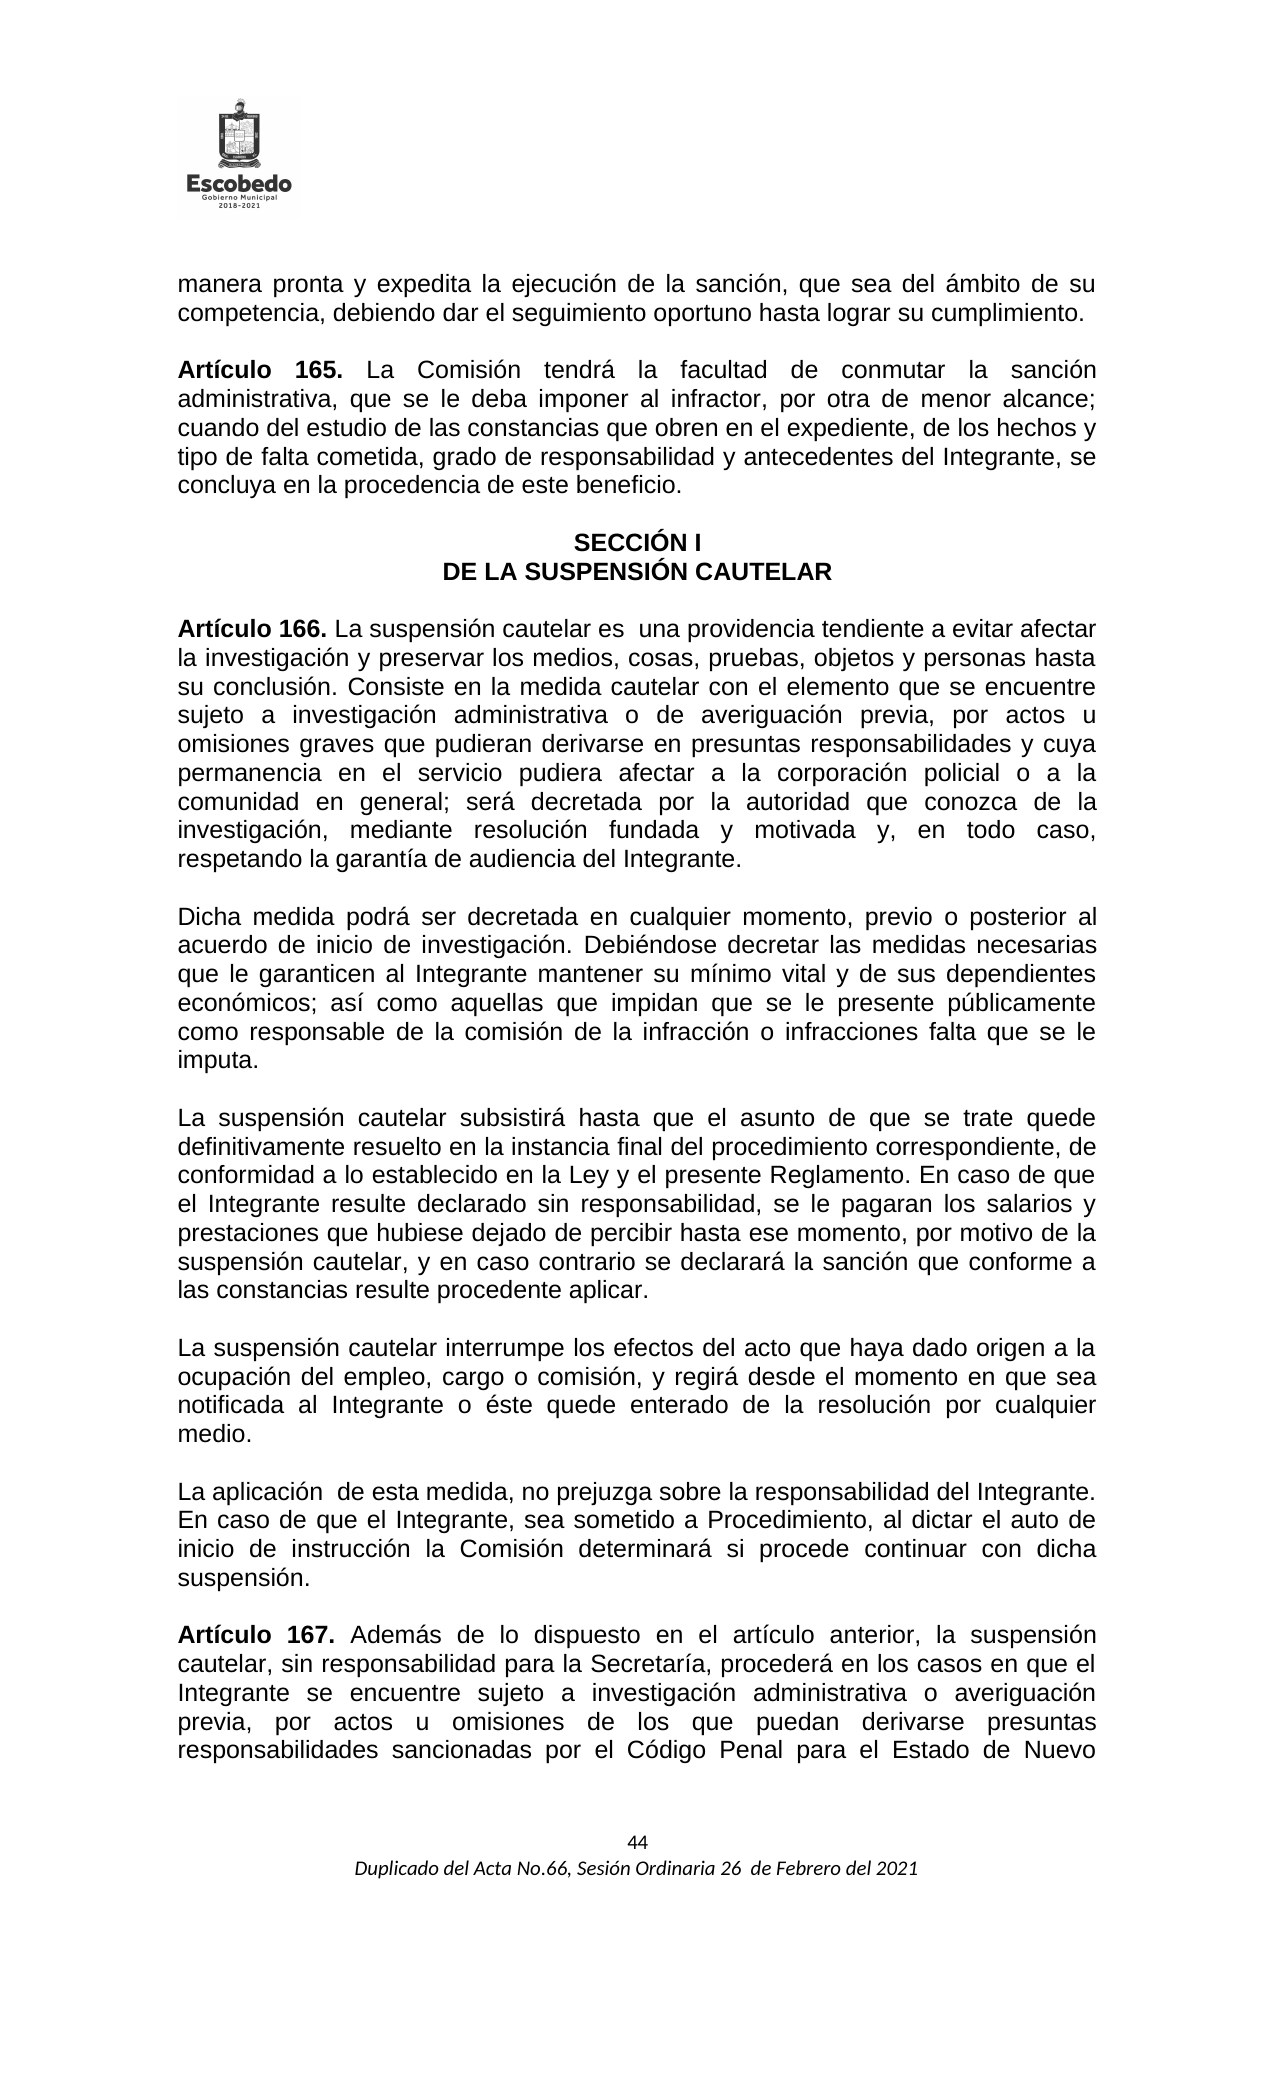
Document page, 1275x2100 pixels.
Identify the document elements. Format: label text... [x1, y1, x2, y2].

text La aplicación de esta medida, no prejuzga sobre la responsabilidad del Integrante. En caso de que el Integrante, sea sometido a Procedimiento, al dictar el auto de inicio de instrucción la Comisión determinará si procede continuar con dicha suspensión. [177, 1477, 1098, 1592]
text La suspensión cautelar subsistirá hasta que el asunto de que se trate quede definitivamente resuelto en la instancia final del procedimiento correspondiente, de conformidad a lo establecido en la Ley y el presente Reglamento. En caso de que el Integrante resulte declarado sin responsabilidad, se le pagaran los salarios y prestaciones que hubiese dejado de percibir hasta ese momento, por motivo de la suspensión cautelar, y en caso contrario se declarará la sanción que conforme a las constancias resulte procedente aplicar. [177, 1103, 1098, 1304]
text Artículo 165. La Comisión tendrá la facultad de conmutar la sanción administrativa, que se le deba imponer al infractor, por otra de menor alcance; cuando del estudio de las constancias que obren en el expediente, de los hechos y tipo de falta cometida, grado de responsabilidad y antecedentes del Integrante, se concluya en la procedencia de este beneficio. [177, 356, 1098, 499]
text Artículo 166. La suspensión cautelar es una providencia tendiente a evitar afectar la investigación y preservar los medios, cosas, pruebas, objetos y personas hasta su conclusión. Consiste en la medida cautelar con el elemento que se encuentre sujeto a investigación administrativa o de averiguación previa, por actos u omisiones graves que pudieran derivarse en presuntas responsabilidades y cuya permanencia en el servicio pudiera afectar a la corporación policial o a la comunidad en general; será decretada por la autoridad que conozca de la investigación, mediante resolución fundada y motivada y, en todo caso, respetando la garantía de audiencia del Integrante. [177, 614, 1098, 873]
text La suspensión cautelar interrumpe los efectos del acto que haya dado origen a la ocupación del empleo, cargo o comisión, y regirá desde el momento en que sea notificada al Integrante o éste quede enterado de la resolución por cualquier medio. [177, 1333, 1098, 1448]
text SECCIÓN I [177, 528, 1098, 557]
text DE LA SUSPENSIÓN CAUTELAR [177, 557, 1098, 586]
text Dicha medida podrá ser decretada en cualquier momento, previo o posterior al acuerdo de inicio de investigación. Debiéndose decretar las medidas necesarias que le garanticen al Integrante mantener su mínimo vital y de sus dependientes económicos; así como aquellas que impidan que se le presente públicamente como responsable de la comisión de la infracción o infracciones falta que se le imputa. [177, 902, 1098, 1074]
picture [177, 95, 301, 219]
